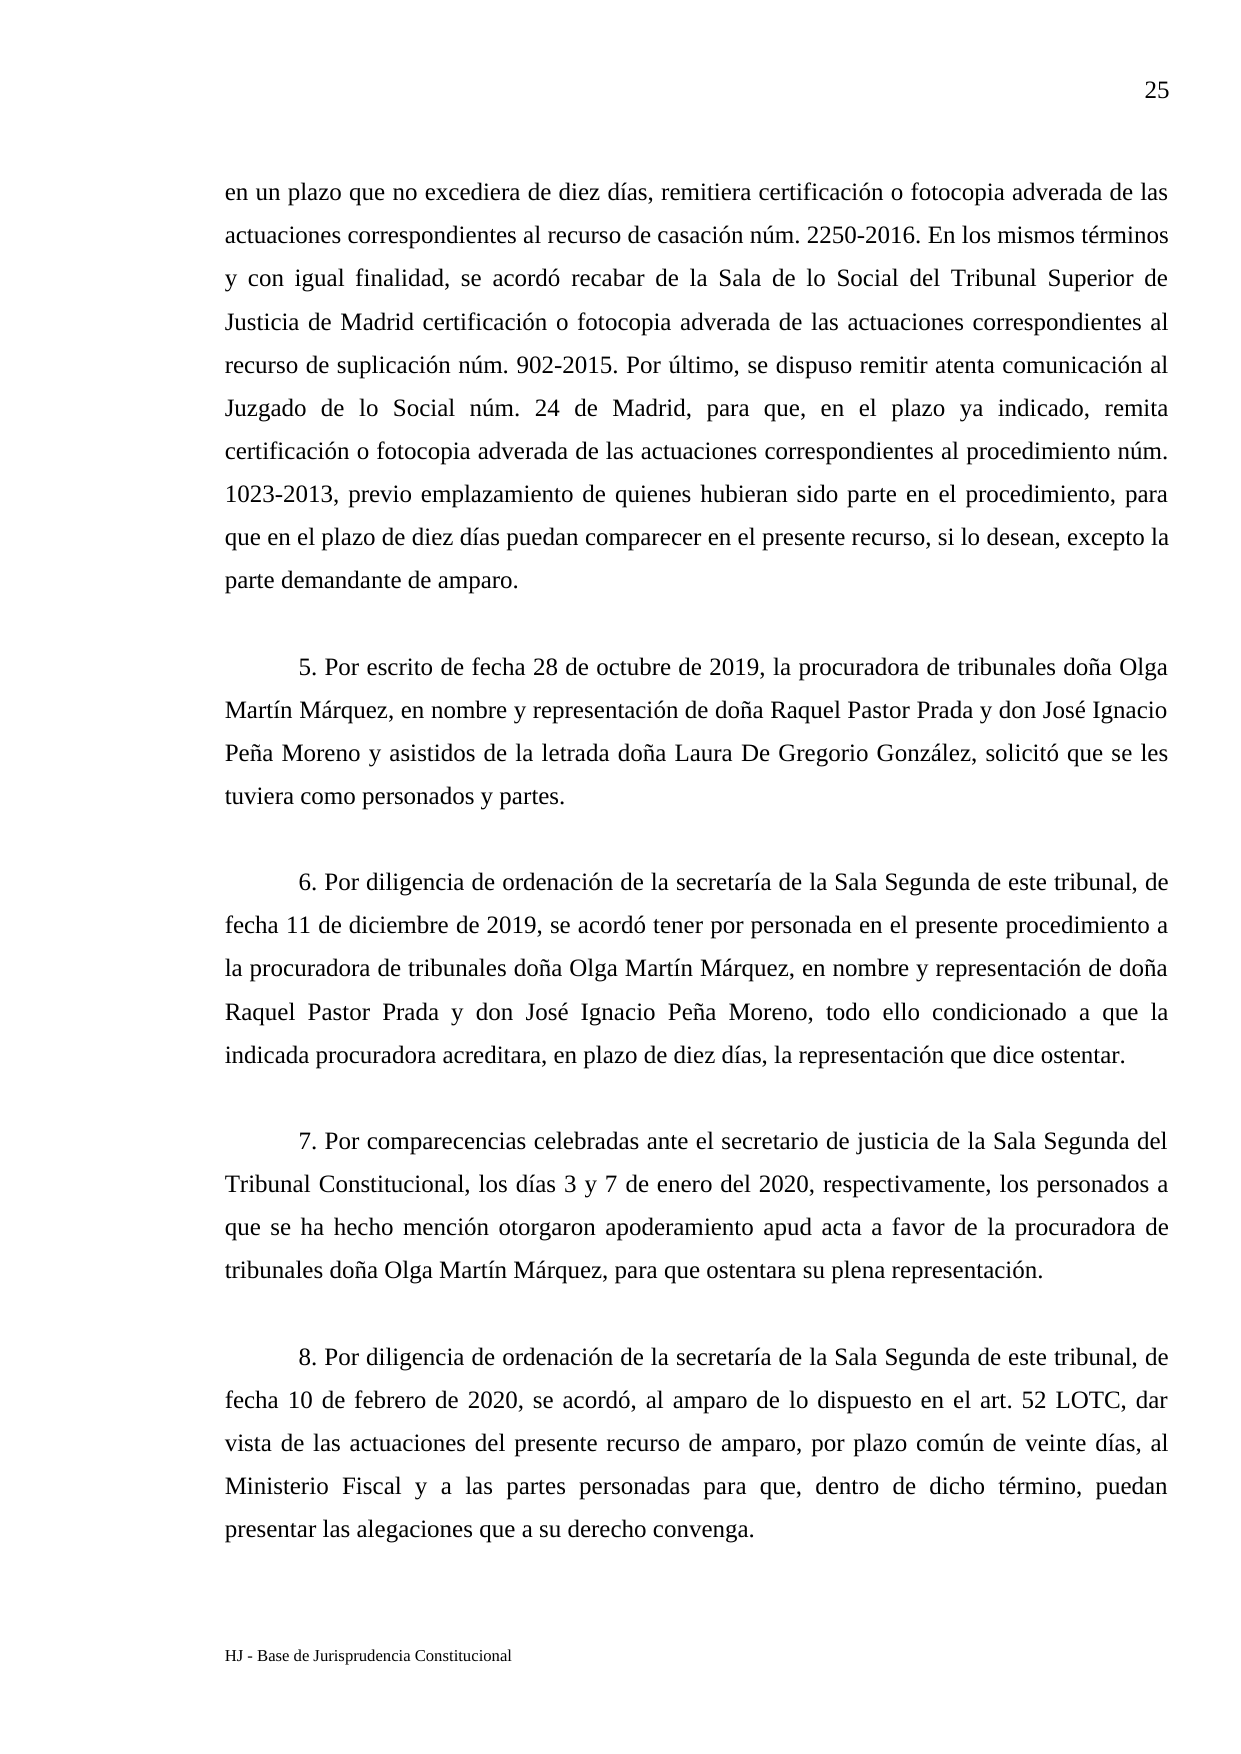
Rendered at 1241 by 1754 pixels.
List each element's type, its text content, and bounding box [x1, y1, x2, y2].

text 6. Por diligencia de ordenación de la secretaría de la Sala Segunda de este tribunal, de fecha 11 de diciembre de 2019, se acordó tener por personada en el presente procedimiento a la procuradora de tribunales doña Olga Martín Márquez, en nombre y representación de doña Raquel Pastor Prada y don José Ignacio Peña Moreno, todo ello condicionado a que la indicada procuradora acreditara, en plazo de diez días, la representación que dice ostentar. [224, 867, 1169, 1068]
text 5. Por escrito de fecha 28 de octubre de 2019, la procuradora de tribunales doña Olga Martín Márquez, en nombre y representación de doña Raquel Pastor Prada y don José Ignacio Peña Moreno y asistidos de la letrada doña Laura De Gregorio González, solicitó que se les tuviera como personados y partes. [224, 652, 1169, 810]
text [224, 177, 1169, 594]
text 8. Por diligencia de ordenación de la secretaría de la Sala Segunda de este tribunal, de fecha 10 de febrero de 2020, se acordó, al amparo de lo dispuesto en el art. 52 LOTC, dar vista de las actuaciones del presente recurso de amparo, por plazo común de veinte días, al Ministerio Fiscal y a las partes personadas para que, dentro de dicho término, puedan presentar las alegaciones que a su derecho convenga. [224, 1342, 1169, 1543]
text 7. Por comparecencias celebradas ante el secretario de justicia de la Sala Segunda del Tribunal Constitucional, los días 3 y 7 de enero del 2020, respectivamente, los personados a que se ha hecho mención otorgaron apoderamiento apud acta a favor de la procuradora de tribunales doña Olga Martín Márquez, para que ostentara su plena representación. [224, 1126, 1169, 1284]
